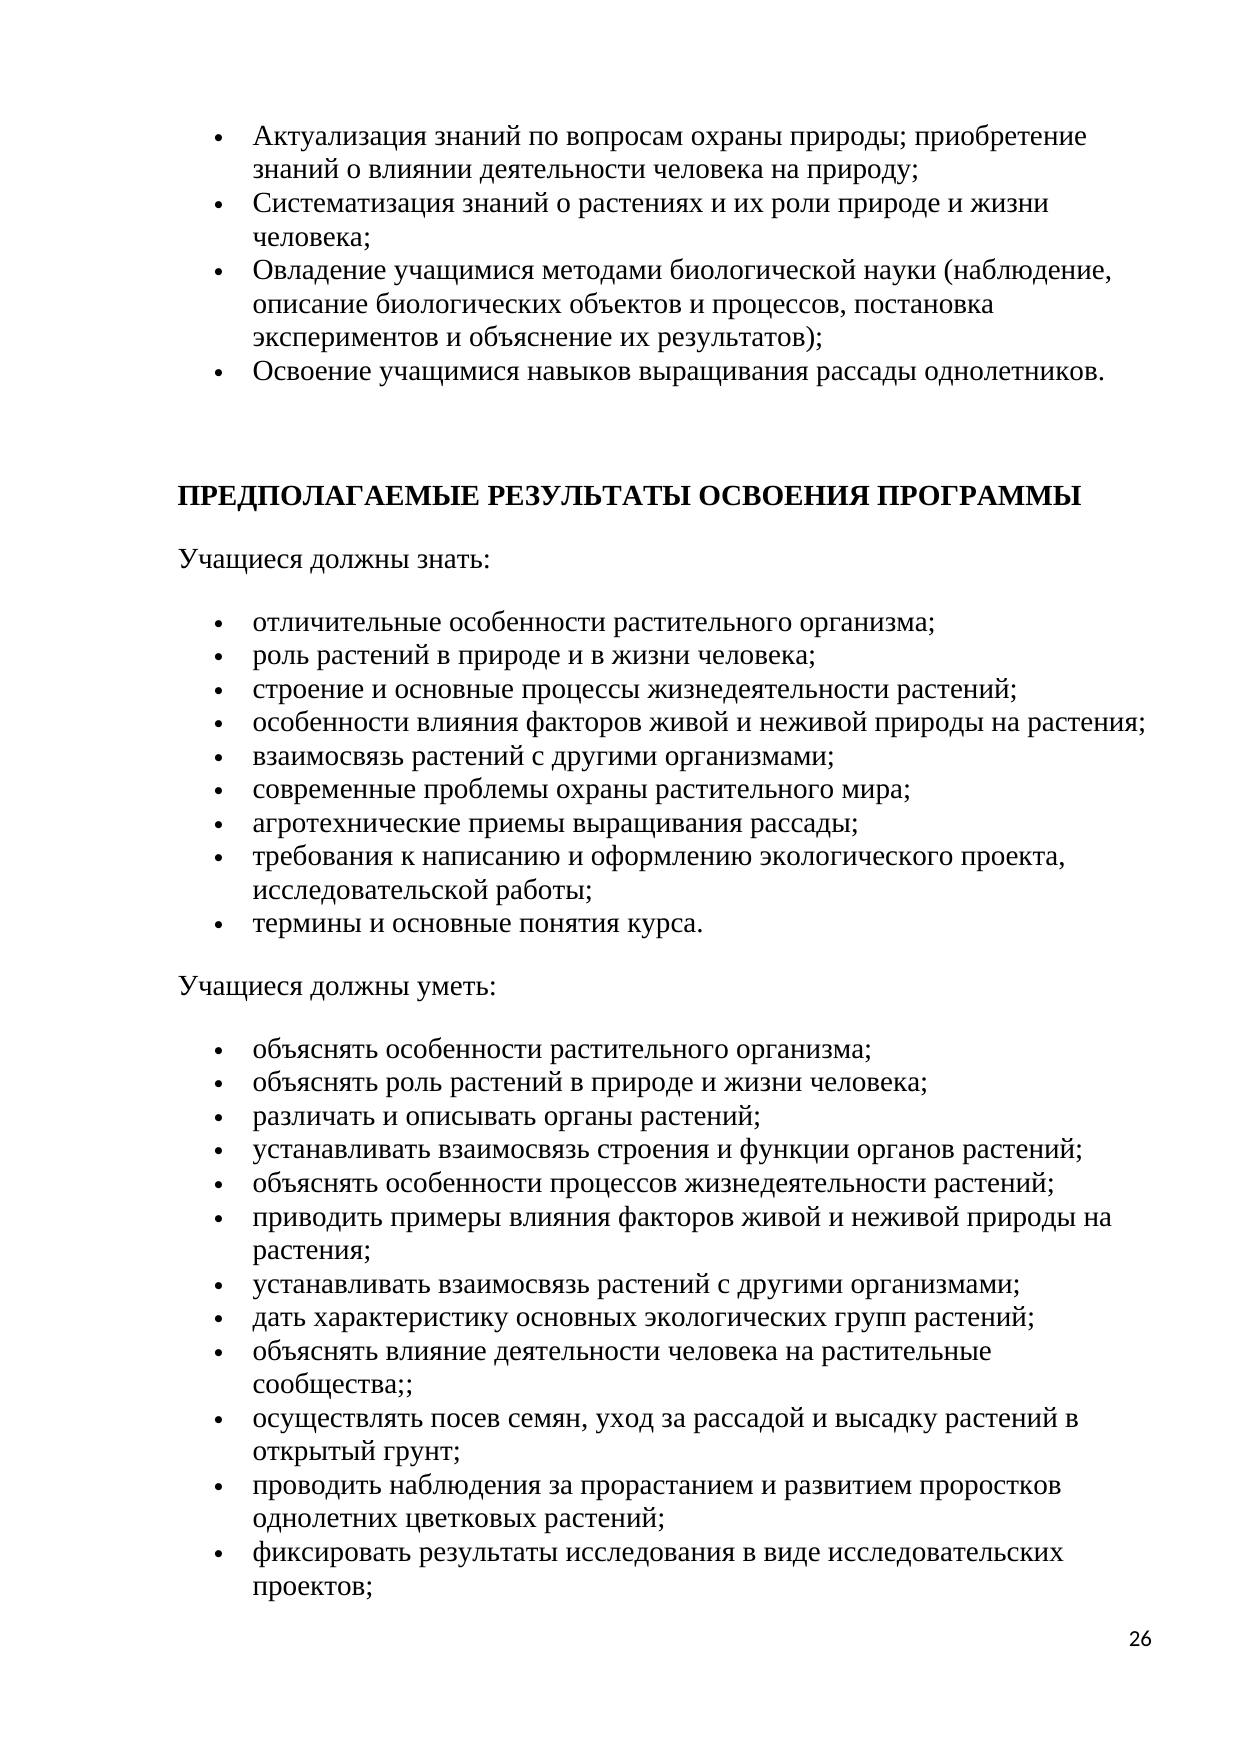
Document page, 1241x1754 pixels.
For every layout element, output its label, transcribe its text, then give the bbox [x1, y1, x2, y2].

list дать характеристику основных экологических групп растений; [215, 1299, 1152, 1333]
list объяснять влияние деятельности человека на растительные сообщества;; [215, 1333, 1152, 1400]
list осуществлять посев семян, уход за рассадой и высадку растений в открытый грунт; [215, 1400, 1152, 1467]
list объяснять роль растений в природе и жизни человека; [215, 1064, 1152, 1098]
text Учащиеся должны знать: [177, 541, 1152, 574]
text Учащиеся должны уметь: [177, 968, 1152, 1002]
list проводить наблюдения за прорастанием и развитием проростков однолетних цветковых растений; [215, 1467, 1152, 1534]
list объяснять особенности растительного организма; [215, 1031, 1152, 1064]
list роль растений в природе и в жизни человека; [215, 637, 1152, 671]
list современные проблемы охраны растительного мира; [215, 771, 1152, 805]
text ПРЕДПОЛАГАЕМЫЕ РЕЗУЛЬТАТЫ ОСВОЕНИЯ ПРОГРАММЫ [177, 478, 1152, 512]
list приводить примеры влияния факторов живой и неживой природы на растения; [215, 1199, 1152, 1266]
list отличительные особенности растительного организма; [215, 604, 1152, 637]
list агротехнические приемы выращивания рассады; [215, 805, 1152, 838]
list взаимосвязь растений с другими организмами; [215, 738, 1152, 771]
list объяснять особенности процессов жизнедеятельности растений; [215, 1165, 1152, 1199]
list требования к написанию и оформлению экологического проекта, исследовательской работы; [215, 838, 1152, 906]
list термины и основные понятия курса. [215, 906, 1152, 939]
list фиксировать результаты исследования в виде исследовательских проектов; [215, 1534, 1152, 1601]
list Систематизация знаний о растениях и их роли природе и жизни человека; [215, 185, 1152, 252]
list Освоение учащимися навыков выращивания рассады однолетников. [215, 353, 1152, 386]
list различать и описывать органы растений; [215, 1098, 1152, 1132]
list особенности влияния факторов живой и неживой природы на растения; [215, 704, 1152, 738]
list Актуализация знаний по вопросам охраны природы; приобретение знаний о влиянии деятельности человека на природу; [215, 118, 1152, 185]
list устанавливать взаимосвязь строения и функции органов растений; [215, 1132, 1152, 1165]
list устанавливать взаимосвязь растений с другими организмами; [215, 1266, 1152, 1299]
list Овладение учащимися методами биологической науки (наблюдение, описание биологических объектов и процессов, постановка экспериментов и объяснение их результатов); [215, 252, 1152, 353]
list строение и основные процессы жизнедеятельности растений; [215, 671, 1152, 704]
